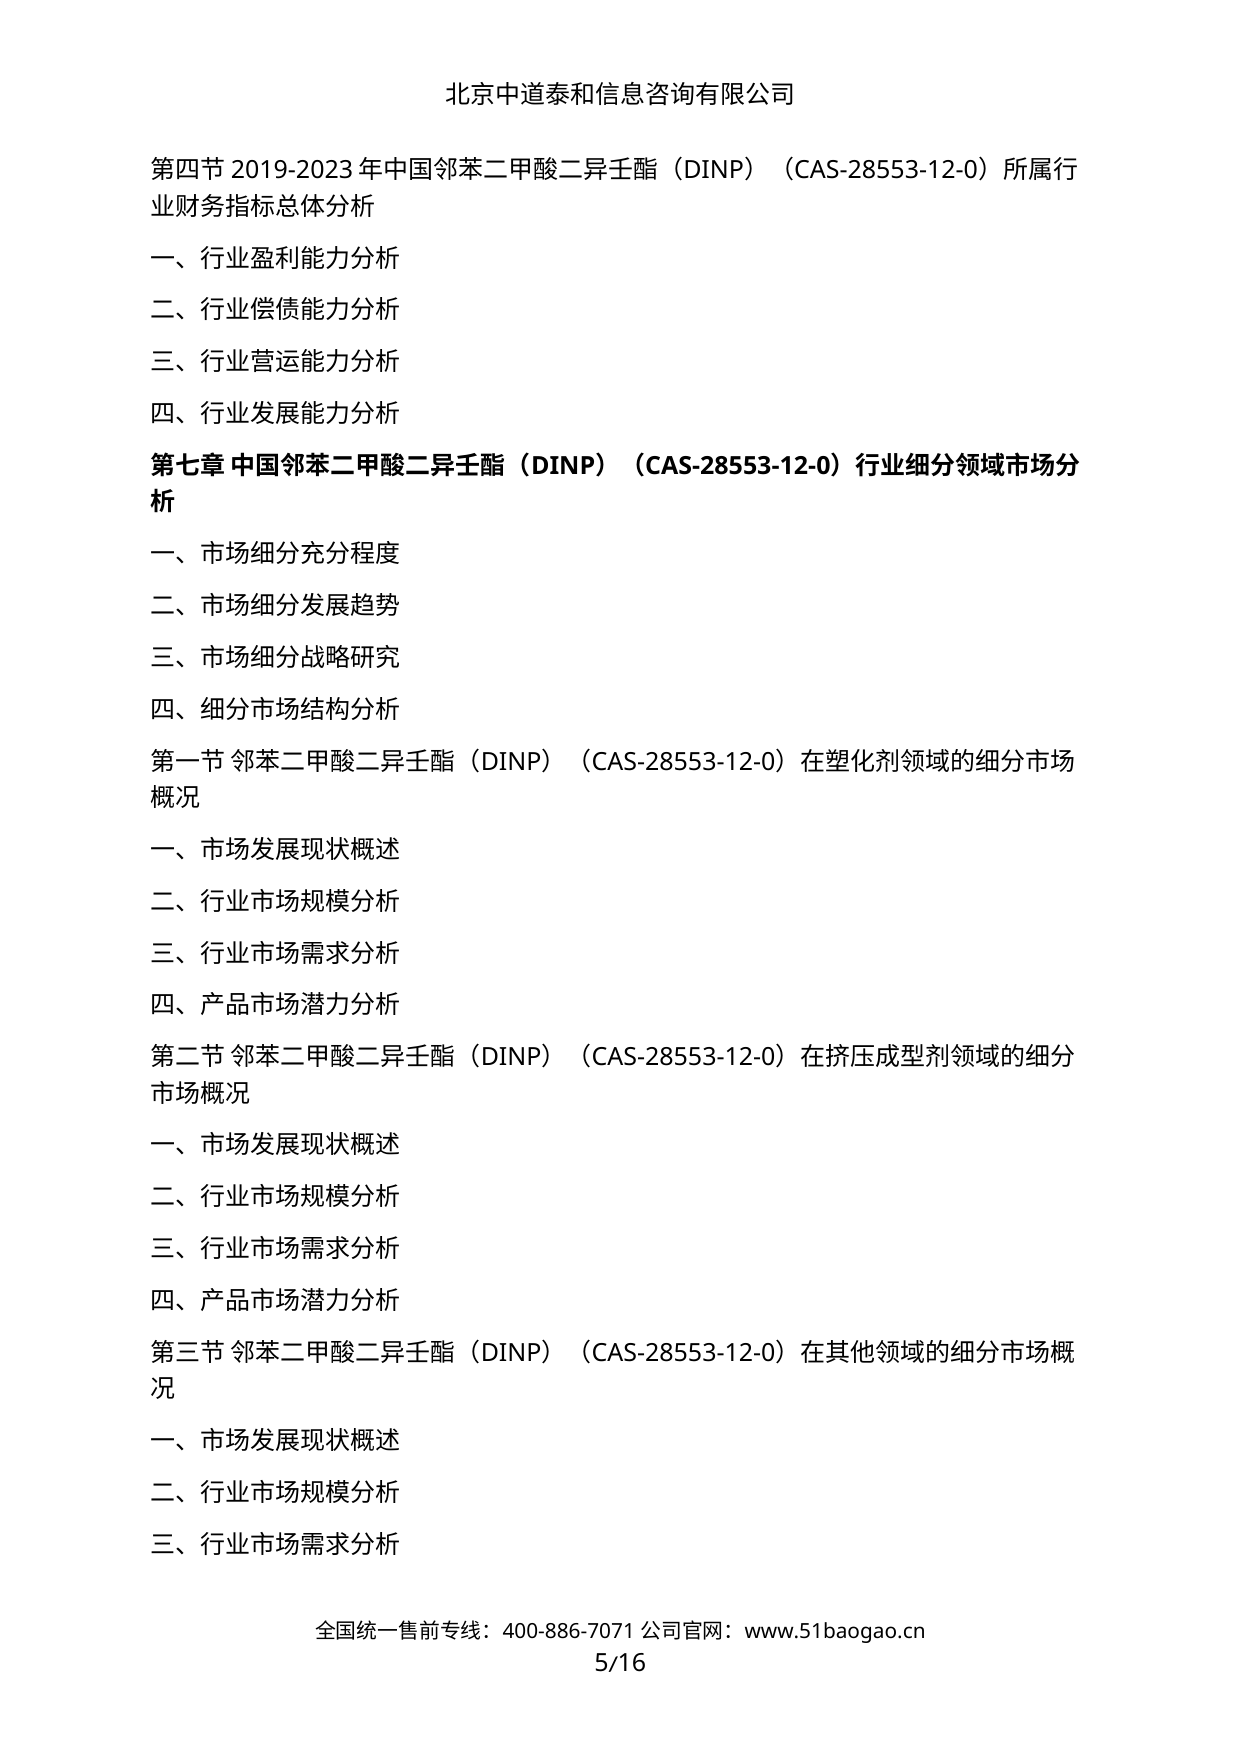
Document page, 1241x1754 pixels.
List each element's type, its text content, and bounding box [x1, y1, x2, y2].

text 第二节 邻苯二甲酸二异壬酯（DINP）（CAS-28553-12-0）在挤压成型剂领域的细分市场概况 [150, 1037, 1090, 1109]
text 一、市场发展现状概述 [150, 1125, 1090, 1161]
text 一、市场发展现状概述 [150, 1421, 1090, 1457]
text 第一节 邻苯二甲酸二异壬酯（DINP）（CAS-28553-12-0）在塑化剂领域的细分市场概况 [150, 741, 1090, 814]
text 四、行业发展能力分析 [150, 394, 1090, 430]
text 第四节 2019-2023年中国邻苯二甲酸二异壬酯（DINP）（CAS-28553-12-0）所属行业财务指标总体分析 [150, 150, 1090, 222]
text 四、产品市场潜力分析 [150, 985, 1090, 1021]
text 三、行业营运能力分析 [150, 342, 1090, 378]
text 四、细分市场结构分析 [150, 689, 1090, 726]
text 一、行业盈利能力分析 [150, 238, 1090, 274]
text 二、市场细分发展趋势 [150, 586, 1090, 622]
text 二、行业市场规模分析 [150, 1472, 1090, 1509]
text 一、市场发展现状概述 [150, 829, 1090, 866]
text 四、产品市场潜力分析 [150, 1281, 1090, 1317]
text 二、行业偿债能力分析 [150, 290, 1090, 326]
text 二、行业市场规模分析 [150, 1177, 1090, 1213]
text 三、行业市场需求分析 [150, 933, 1090, 969]
text 三、市场细分战略研究 [150, 637, 1090, 674]
text 第七章 中国邻苯二甲酸二异壬酯（DINP）（CAS-28553-12-0）行业细分领域市场分析 [150, 446, 1090, 518]
text 二、行业市场规模分析 [150, 881, 1090, 917]
text 一、市场细分充分程度 [150, 534, 1090, 570]
text 三、行业市场需求分析 [150, 1524, 1090, 1561]
text 三、行业市场需求分析 [150, 1229, 1090, 1265]
text 第三节 邻苯二甲酸二异壬酯（DINP）（CAS-28553-12-0）在其他领域的细分市场概况 [150, 1332, 1090, 1405]
